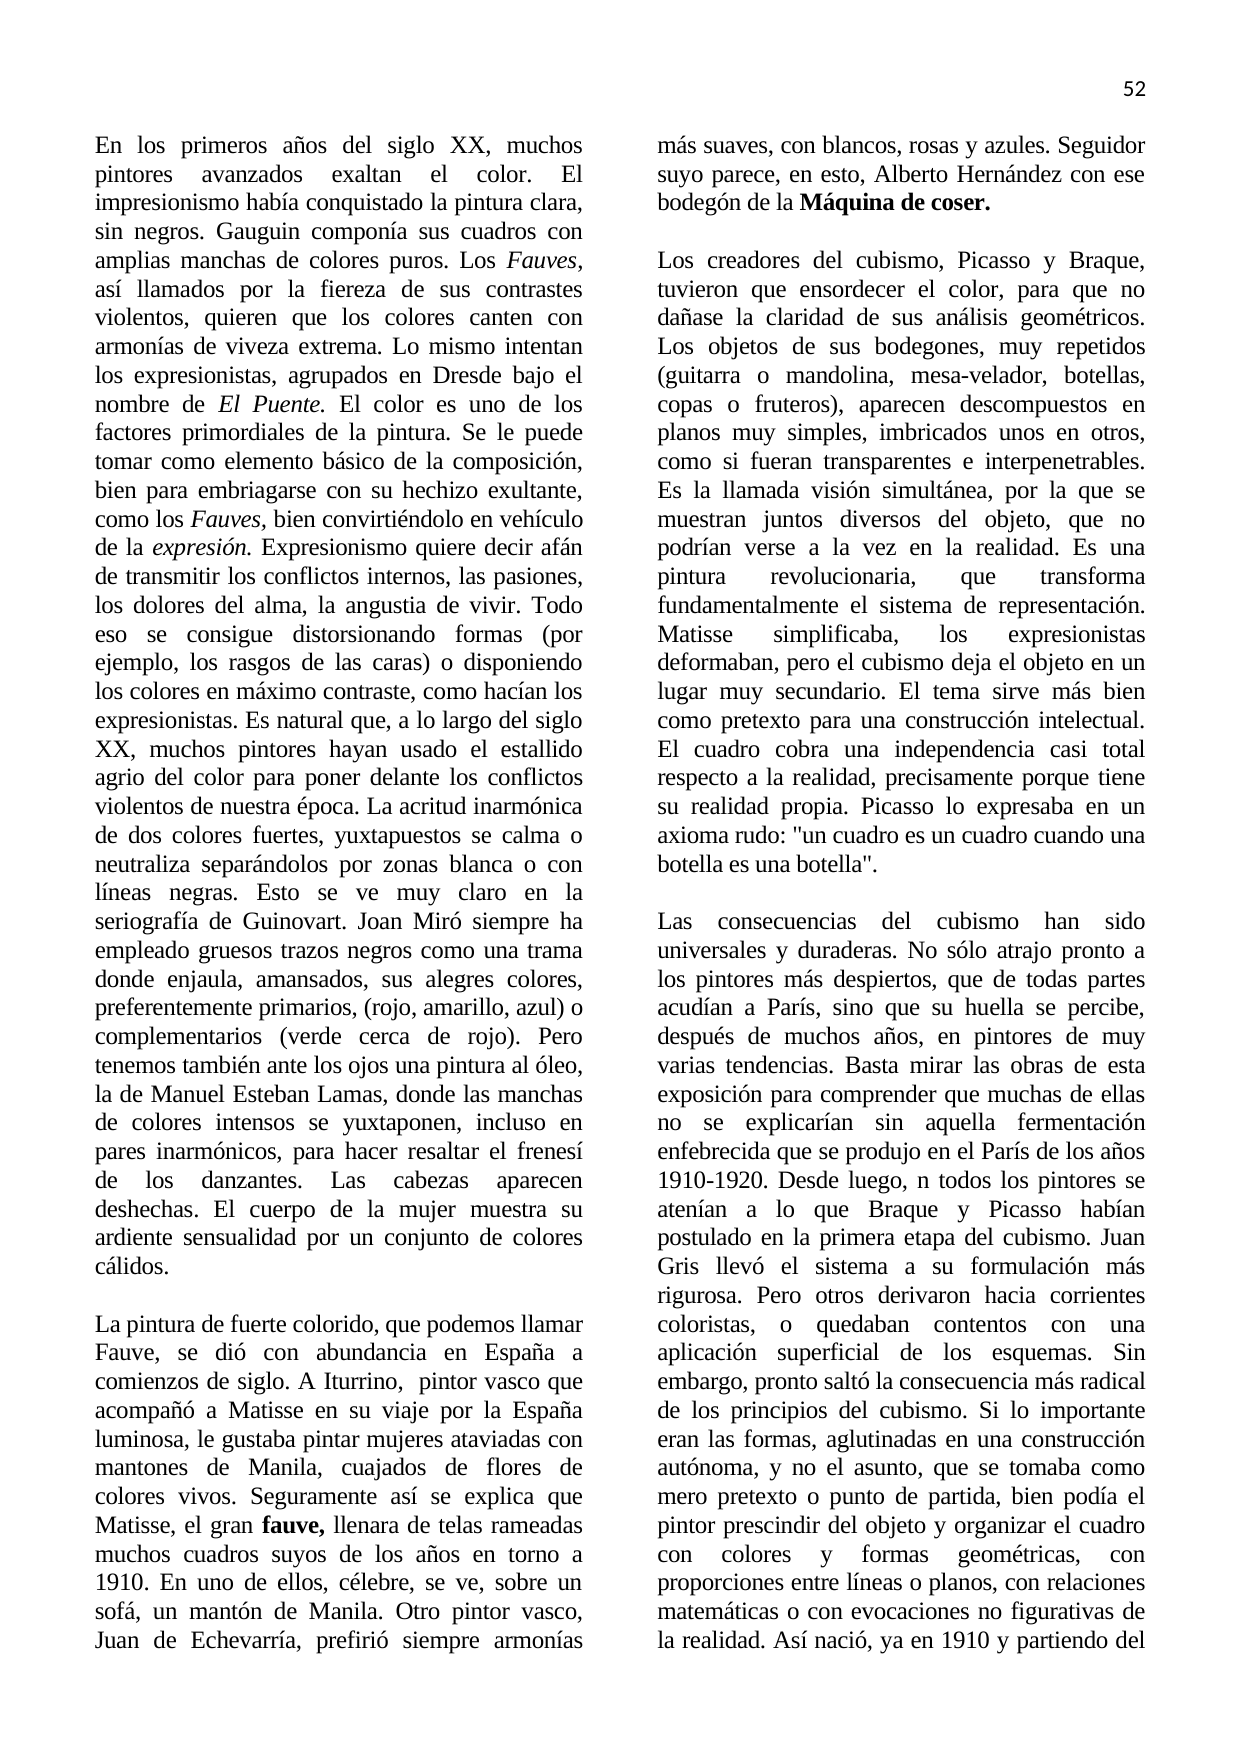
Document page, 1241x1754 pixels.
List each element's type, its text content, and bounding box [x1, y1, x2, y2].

text La pintura de fuerte colorido, que podemos llamar Fauve, se dió con abundancia en España a comienzos de siglo. A Iturrino, pintor vasco que acompañó a Matisse en su viaje por la España luminosa, le gustaba pintar mujeres ataviadas con mantones de Manila, cuajados de flores de colores vivos. Seguramente así se explica que Matisse, el gran fauve, llenara de telas rameadas muchos cuadros suyos de los años en torno a 1910. En uno de ellos, célebre, se ve, sobre un sofá, un mantón de Manila. Otro pintor vasco, Juan de Echevarría, prefirió siempre armonías más suaves, con blancos, rosas y azules. Seguidor suyo parece, en esto, Alberto Hernández con ese bodegón de la Máquina de coser. [657, 130, 1146, 216]
text La pintura de fuerte colorido, que podemos llamar Fauve, se dió con abundancia en España a comienzos de siglo. A Iturrino, pintor vasco que acompañó a Matisse en su viaje por la España luminosa, le gustaba pintar mujeres ataviadas con mantones de Manila, cuajados de flores de colores vivos. Seguramente así se explica que Matisse, el gran fauve, llenara de telas rameadas muchos cuadros suyos de los años en torno a 1910. En uno de ellos, célebre, se ve, sobre un sofá, un mantón de Manila. Otro pintor vasco, Juan de Echevarría, prefirió siempre armonías más suaves, con blancos, rosas y azules. Seguidor suyo parece, en esto, Alberto Hernández con ese bodegón de la Máquina de coser. [94, 1309, 583, 1654]
text Los creadores del cubismo, Picasso y Braque, tuvieron que ensordecer el color, para que no dañase la claridad de sus análisis geométricos. Los objetos de sus bodegones, muy repetidos (guitarra o mandolina, mesa-velador, botellas, copas o fruteros), aparecen descompuestos en planos muy simples, imbricados unos en otros, como si fueran transparentes e interpenetrables. Es la llamada visión simultánea, por la que se muestran juntos diversos del objeto, que no podrían verse a la vez en la realidad. Es una pintura revolucionaria, que transforma fundamentalmente el sistema de representación. Matisse simplificaba, los expresionistas deformaban, pero el cubismo deja el objeto en un lugar muy secundario. El tema sirve más bien como pretexto para una construcción intelectual. El cuadro cobra una independencia casi total respecto a la realidad, precisamente porque tiene su realidad propia. Picasso lo expresaba en un axioma rudo: "un cuadro es un cuadro cuando una botella es una botella". [657, 245, 1146, 877]
text En los primeros años del siglo XX, muchos pintores avanzados exaltan el color. El impresionismo había conquistado la pintura clara, sin negros. Gauguin componía sus cuadros con amplias manchas de colores puros. Los Fauves, así llamados por la fiereza de sus contrastes violentos, quieren que los colores canten con armonías de viveza extrema. Lo mismo intentan los expresionistas, agrupados en Dresde bajo el nombre de El Puente. El color es uno de los factores primordiales de la pintura. Se le puede tomar como elemento básico de la composición, bien para embriagarse con su hechizo exultante, como los Fauves, bien convirtiéndolo en vehículo de la expresión. Expresionismo quiere decir afán de transmitir los conflictos internos, las pasiones, los dolores del alma, la angustia de vivir. Todo eso se consigue distorsionando formas (por ejemplo, los rasgos de las caras) o disponiendo los colores en máximo contraste, como hacían los expresionistas. Es natural que, a lo largo del siglo XX, muchos pintores hayan usado el estallido agrio del color para poner delante los conflictos violentos de nuestra época. La acritud inarmónica de dos colores fuertes, yuxtapuestos se calma o neutraliza separándolos por zonas blanca o con líneas negras. Esto se ve muy claro en la seriografía de Guinovart. Joan Miró siempre ha empleado gruesos trazos negros como una trama donde enjaula, amansados, sus alegres colores, preferentemente primarios, (rojo, amarillo, azul) o complementarios (verde cerca de rojo). Pero tenemos también ante los ojos una pintura al óleo, la de Manuel Esteban Lamas, donde las manchas de colores intensos se yuxtaponen, incluso en pares inarmónicos, para hacer resaltar el frenesí de los danzantes. Las cabezas aparecen deshechas. El cuerpo de la mujer muestra su ardiente sensualidad por un conjunto de colores cálidos. [94, 130, 583, 1280]
